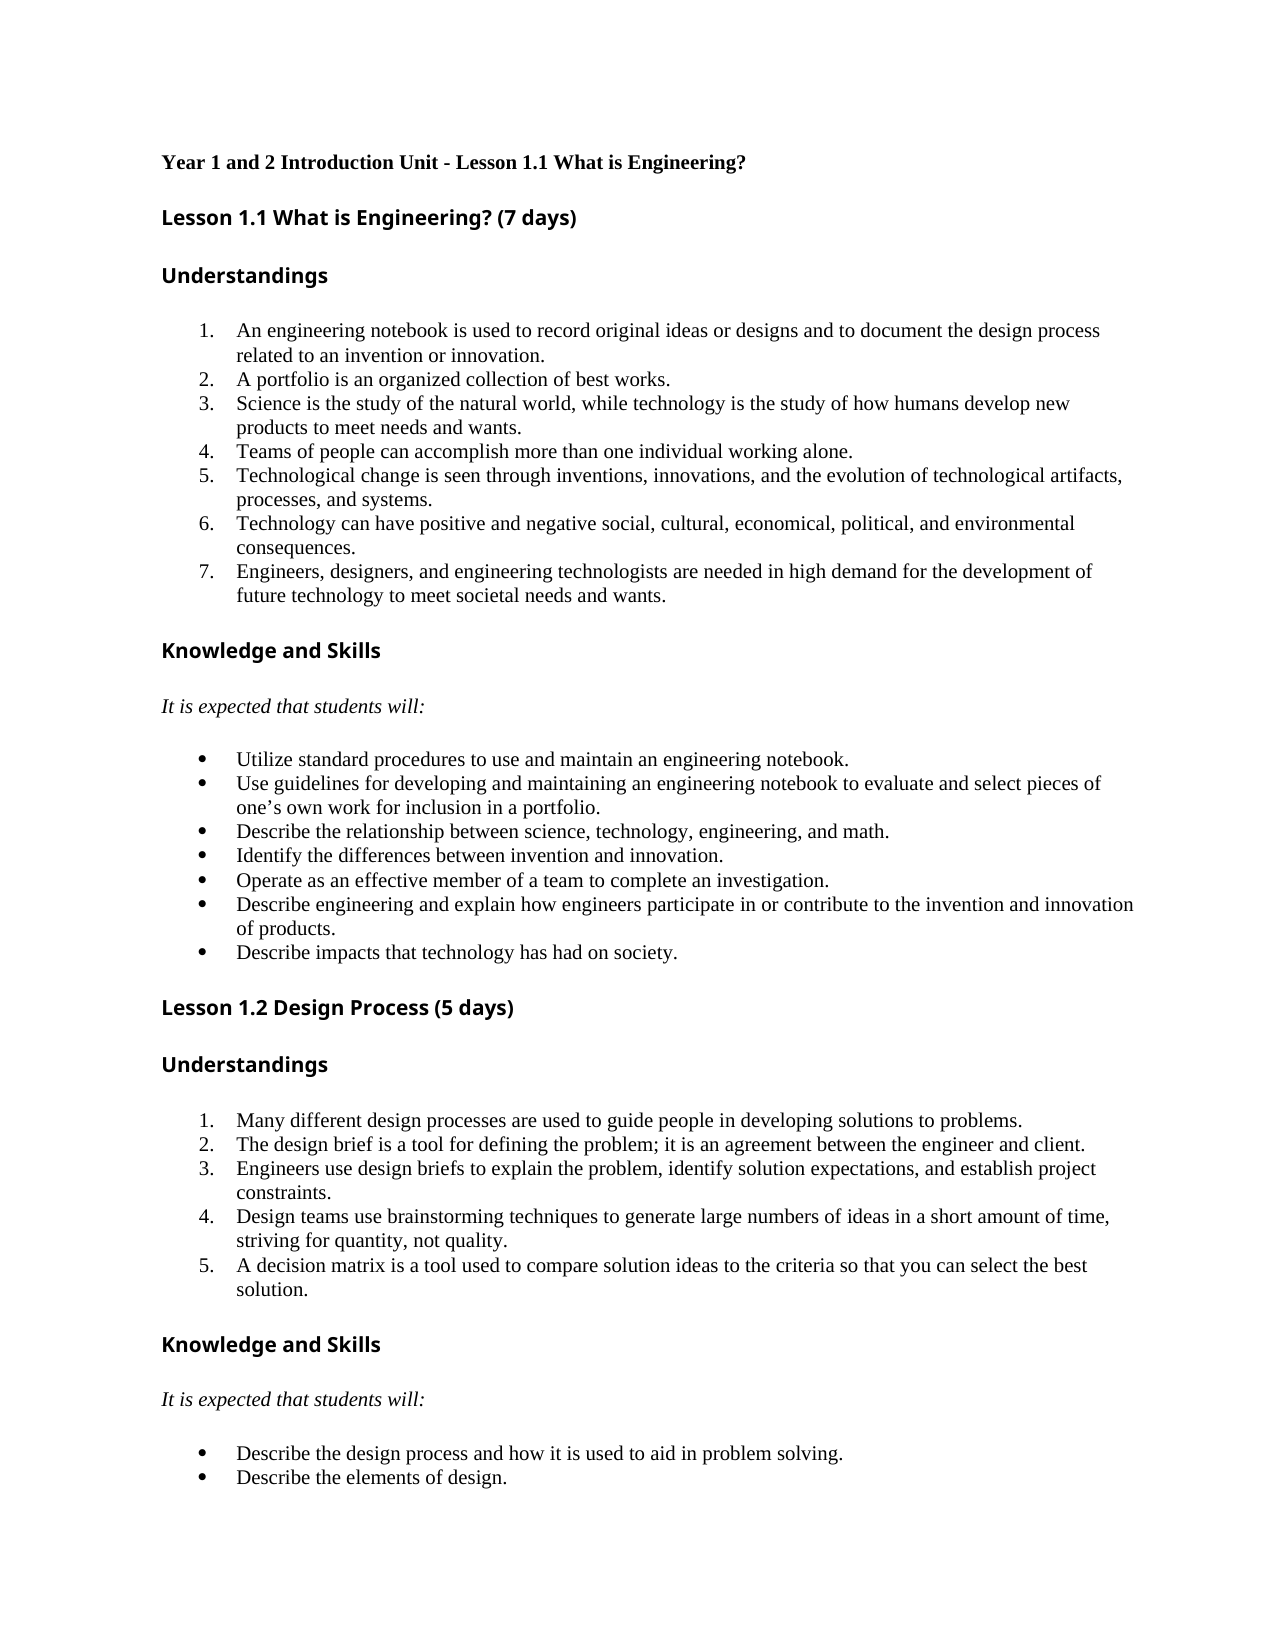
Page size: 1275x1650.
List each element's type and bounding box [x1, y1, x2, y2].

table_cell [150, 150, 1158, 1489]
